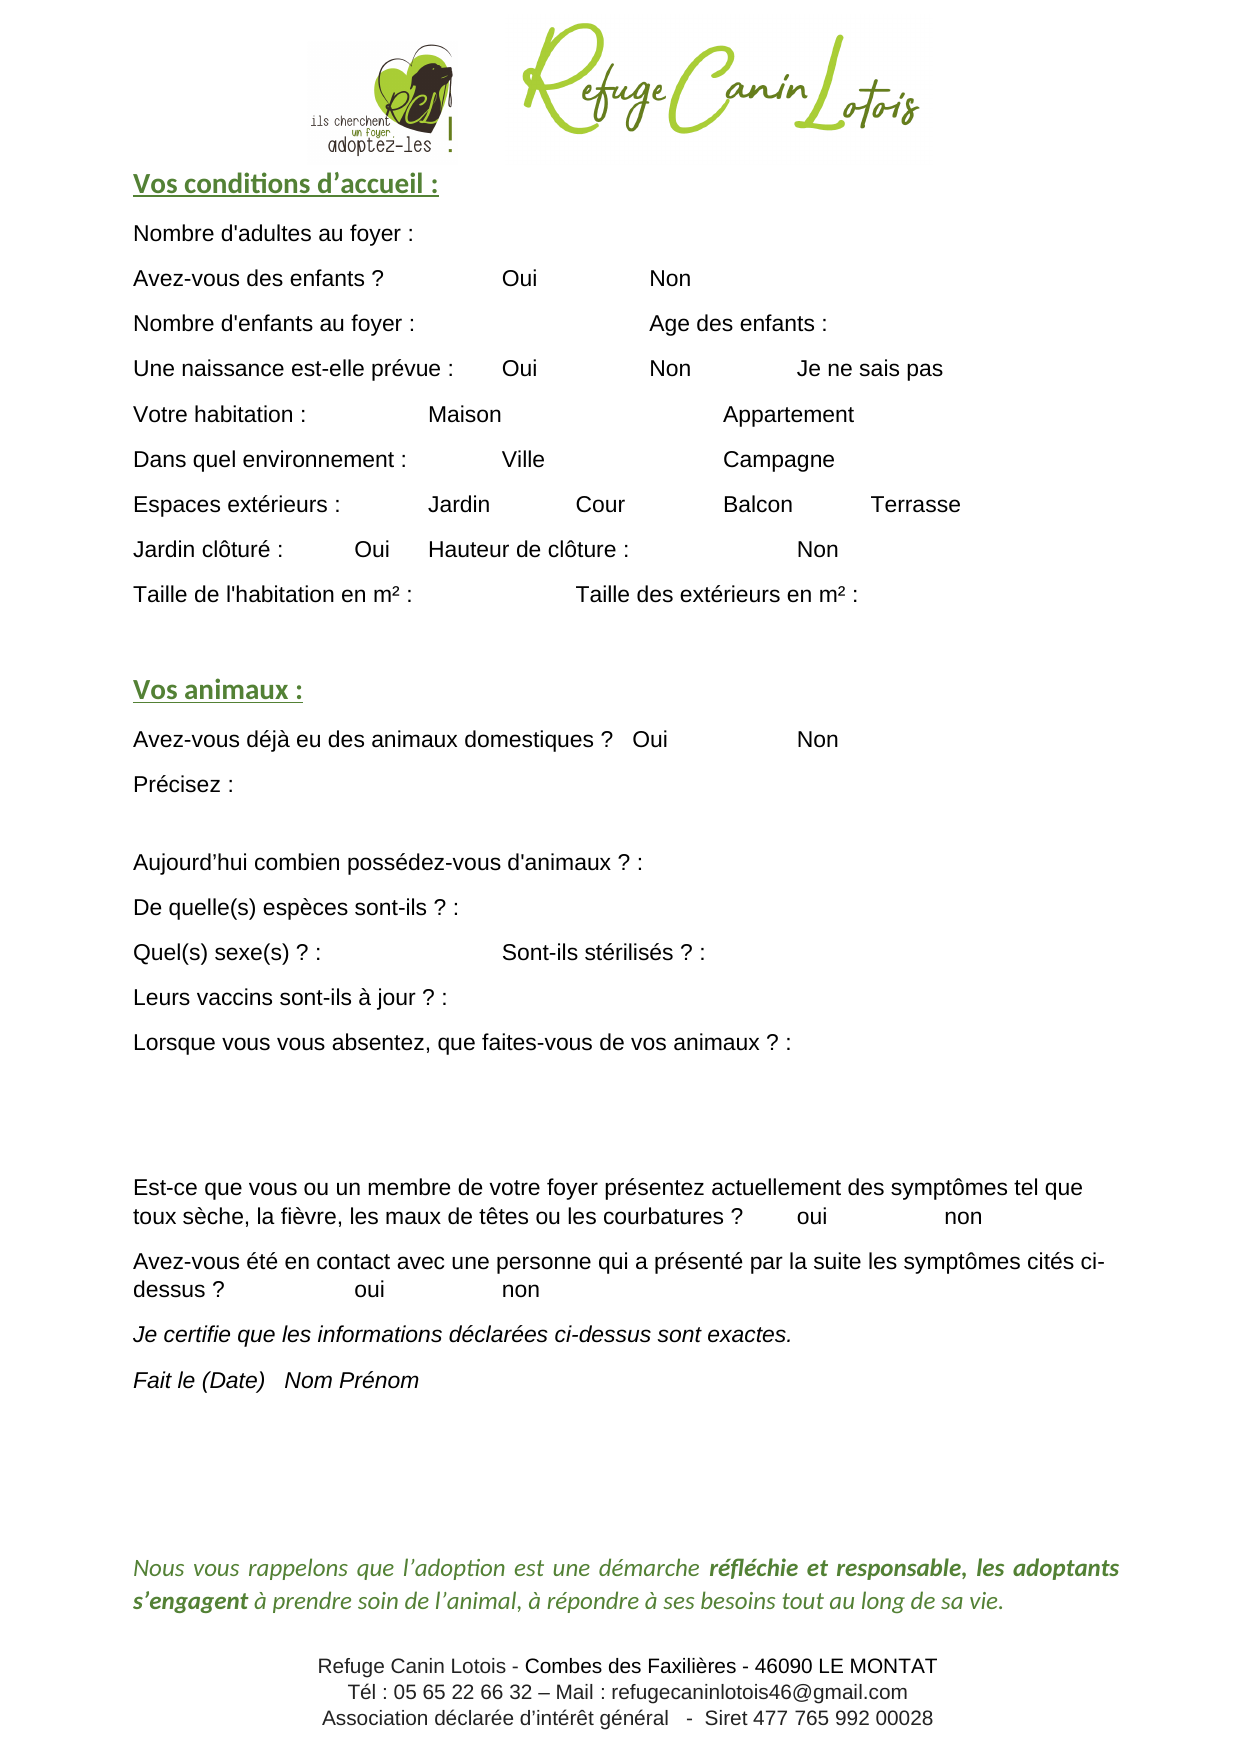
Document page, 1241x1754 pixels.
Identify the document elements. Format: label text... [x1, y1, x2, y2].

text Nous vous rappelons que l’adoption est une démarche réfléchie et responsable, les adoptants s’engagent à prendre soin de l’animal, à répondre à ses besoins tout au long de sa vie. [133, 1552, 1122, 1616]
text Quel(s) sexe(s) ? : Sont-ils stérilisés ? : [133, 939, 1122, 965]
text Jardin clôturé : Oui Hauteur de clôture : Non [133, 536, 1122, 562]
text De quelle(s) espèces sont-ils ? : [133, 894, 1122, 920]
text Je certifie que les informations déclarées ci-dessus sont exactes. [133, 1321, 1122, 1348]
text Précisez : [133, 771, 1122, 798]
text Taille de l'habitation en m² : Taille des extérieurs en m² : [133, 581, 1122, 607]
text Fait le (Date) Nom Prénom [133, 1367, 1122, 1393]
text Aujourd’hui combien possédez-vous d'animaux ? : [133, 849, 1122, 875]
text Avez-vous été en contact avec une personne qui a présenté par la suite les symptômes cités ci-dessus ? oui non [133, 1248, 1122, 1303]
text Vos conditions d’accueil : [133, 165, 1122, 201]
text Leurs vaccins sont-ils à jour ? : [133, 984, 1122, 1010]
text Nombre d'adultes au foyer : [133, 220, 1122, 246]
text Vos animaux : [133, 671, 1122, 707]
text Avez-vous déjà eu des animaux domestiques ? Oui Non [133, 726, 1122, 753]
text Votre habitation : Maison Appartement [133, 401, 1122, 427]
text Avez-vous des enfants ? Oui Non [133, 265, 1122, 292]
picture [307, 41, 458, 165]
text Lorsque vous vous absentez, que faites-vous de vos animaux ? : [133, 1029, 1122, 1055]
text Dans quel environnement : Ville Campagne [133, 446, 1122, 472]
text Nombre d'enfants au foyer : Age des enfants : [133, 310, 1122, 337]
text Une naissance est-elle prévue : Oui Non Je ne sais pas [133, 355, 1122, 382]
text Espaces extérieurs : Jardin Cour Balcon Terrasse [133, 491, 1122, 517]
text Est-ce que vous ou un membre de votre foyer présentez actuellement des symptômes tel que toux sèche, la fièvre, les maux de têtes ou les courbatures ? oui non [133, 1174, 1122, 1229]
picture [504, 14, 934, 165]
